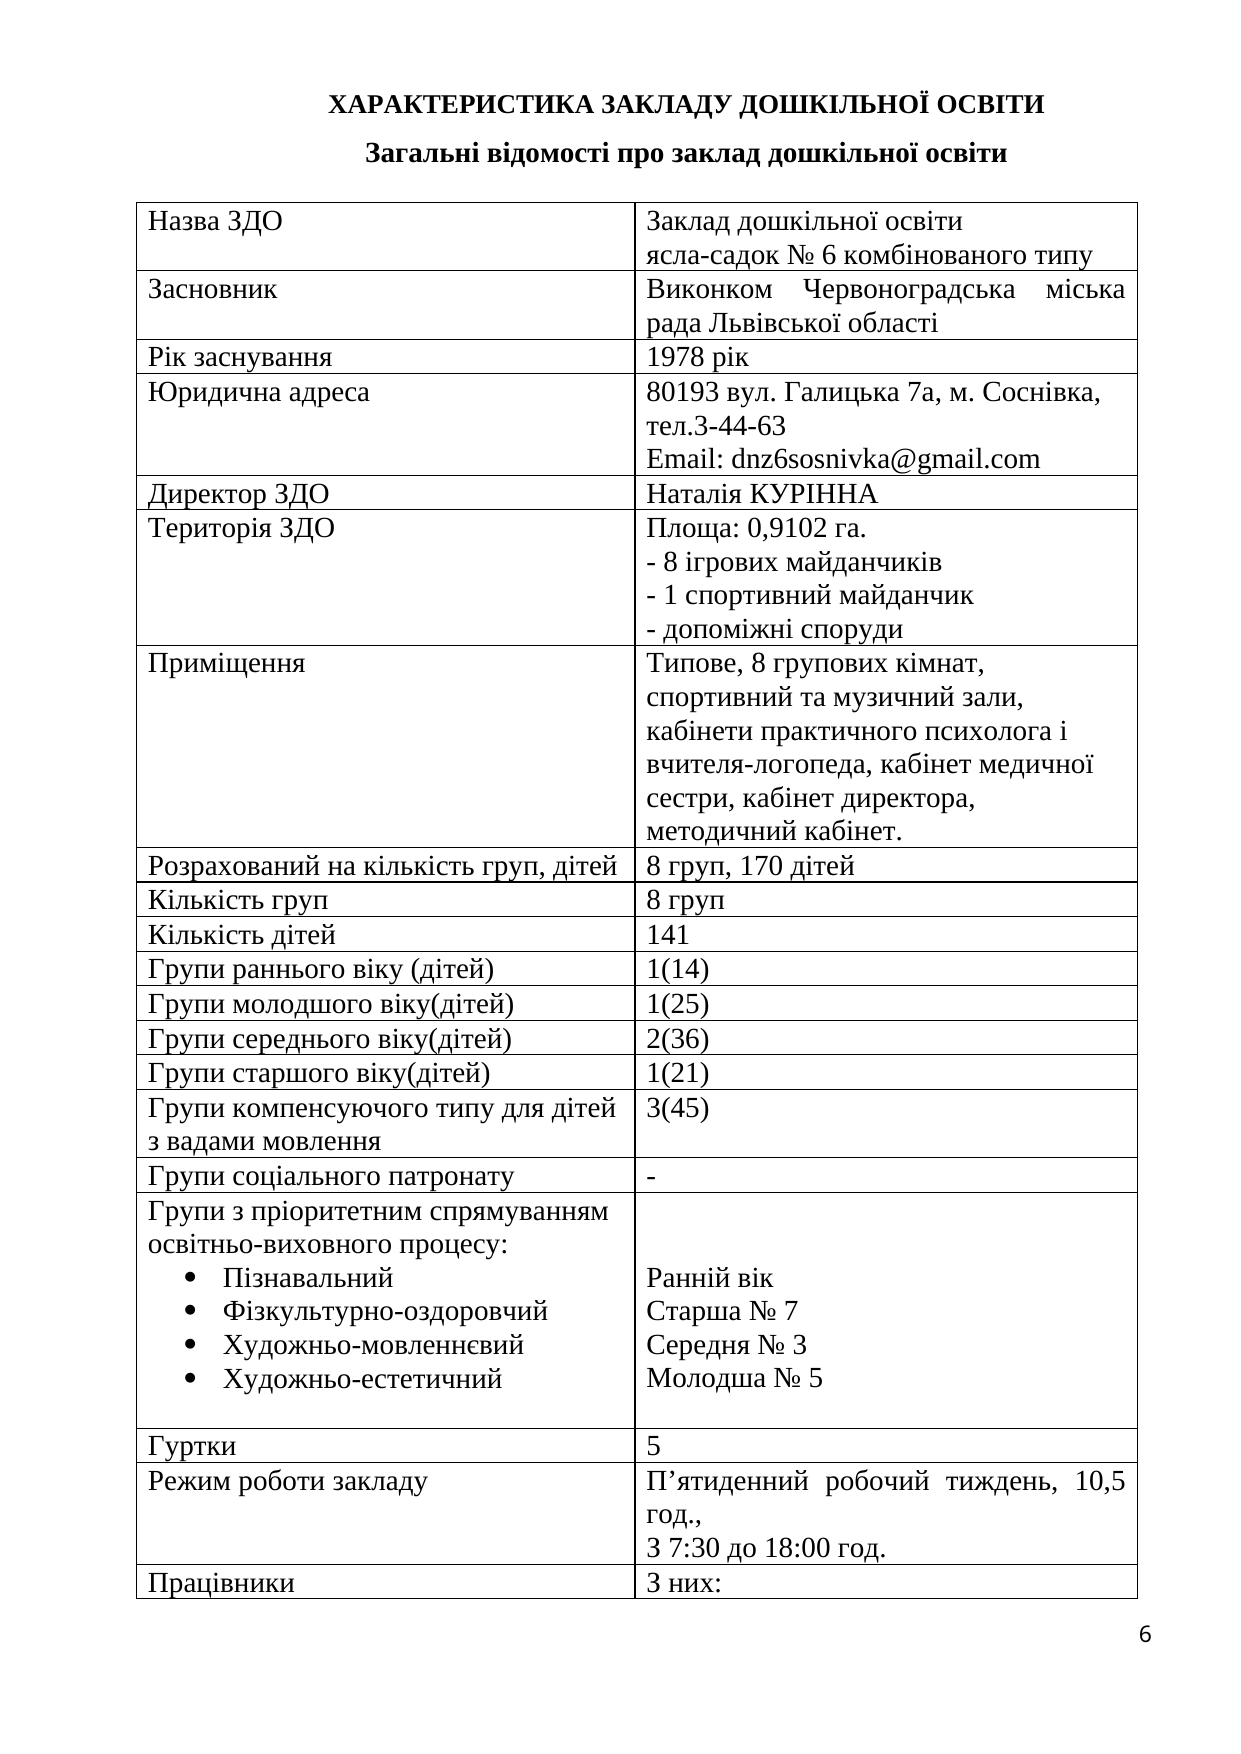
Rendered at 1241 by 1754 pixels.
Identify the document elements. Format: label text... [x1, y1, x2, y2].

table_cell Рік заснування [137, 340, 634, 373]
text ХАРАКТЕРИСТИКА ЗАКЛАДУ ДОШКІЛЬНОЇ ОСВІТИ [148, 88, 1152, 120]
table_cell Юридична адреса [137, 374, 634, 475]
table_cell Групи з пріоритетним спрямуванням освітньо-виховного процесу: Пізнавальний Фізкультурно-оздоровчий Художньо-мовленнєвий Художньо-естетичний [137, 1193, 634, 1427]
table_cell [636, 1565, 1137, 1598]
table_cell Ранній вік Старша № 7 Середня № 3 Молодша № 5 [636, 1193, 1137, 1427]
table_cell Типове, 8 групових кімнат, спортивний та музичний зали, кабінети практичного психолога і вчителя-логопеда, кабінет медичної сестри, кабінет директора, методичний кабінет. [636, 646, 1137, 847]
table_cell Приміщення [137, 646, 634, 847]
text Загальні відомості про заклад дошкільної освіти [148, 135, 1152, 169]
table_cell 8 груп, 170 дітей [636, 848, 1137, 881]
table_header Назва ЗДО [137, 203, 634, 270]
table_cell - [636, 1158, 1137, 1192]
table_cell 141 [636, 917, 1137, 951]
table_cell 80193 вул. Галицька 7а, м. Соснівка, тел.3-44-63 Email: dnz6sosnivka@gmail.com [636, 374, 1137, 475]
table_cell 3(45) [636, 1090, 1137, 1157]
table_cell Виконком Червоноградська міська рада Львівської області [636, 271, 1137, 338]
table_cell Кількість груп [137, 883, 634, 916]
table_cell Гуртки [137, 1429, 634, 1462]
table_cell Розрахований на кількість груп, дітей [137, 848, 634, 881]
table_cell 2(36) [636, 1021, 1137, 1054]
table_cell Директор ЗДО [137, 476, 634, 509]
table_cell Групи компенсуючого типу для дітей з вадами мовлення [137, 1090, 634, 1157]
table_cell Групи середнього віку(дітей) [137, 1021, 634, 1054]
table_cell Засновник [137, 271, 634, 338]
table_cell 8 груп [636, 883, 1137, 916]
table_cell Групи соціального патронату [137, 1158, 634, 1192]
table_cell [137, 1565, 634, 1598]
table_cell 1(14) [636, 952, 1137, 985]
table_cell 1(21) [636, 1055, 1137, 1089]
table_cell Наталія КУРІННА [636, 476, 1137, 509]
table_cell Режим роботи закладу [137, 1463, 634, 1564]
table_cell Територія ЗДО [137, 510, 634, 644]
table_cell Групи старшого віку(дітей) [137, 1055, 634, 1089]
table_cell Групи раннього віку (дітей) [137, 952, 634, 985]
table_cell 5 [636, 1429, 1137, 1462]
table_cell П’ятиденний робочий тиждень, 10,5 год., З 7:30 до 18:00 год. [636, 1463, 1137, 1564]
table_cell 1(25) [636, 986, 1137, 1020]
table_cell Групи молодшого віку(дітей) [137, 986, 634, 1020]
table_header Заклад дошкільної освіти ясла-садок № 6 комбінованого типу [636, 203, 1137, 270]
table_cell Кількість дітей [137, 917, 634, 951]
table_cell Площа: 0,9102 га. - 8 ігрових майданчиків - 1 спортивний майданчик - допоміжні споруди [636, 510, 1137, 644]
table_cell 1978 рік [636, 340, 1137, 373]
